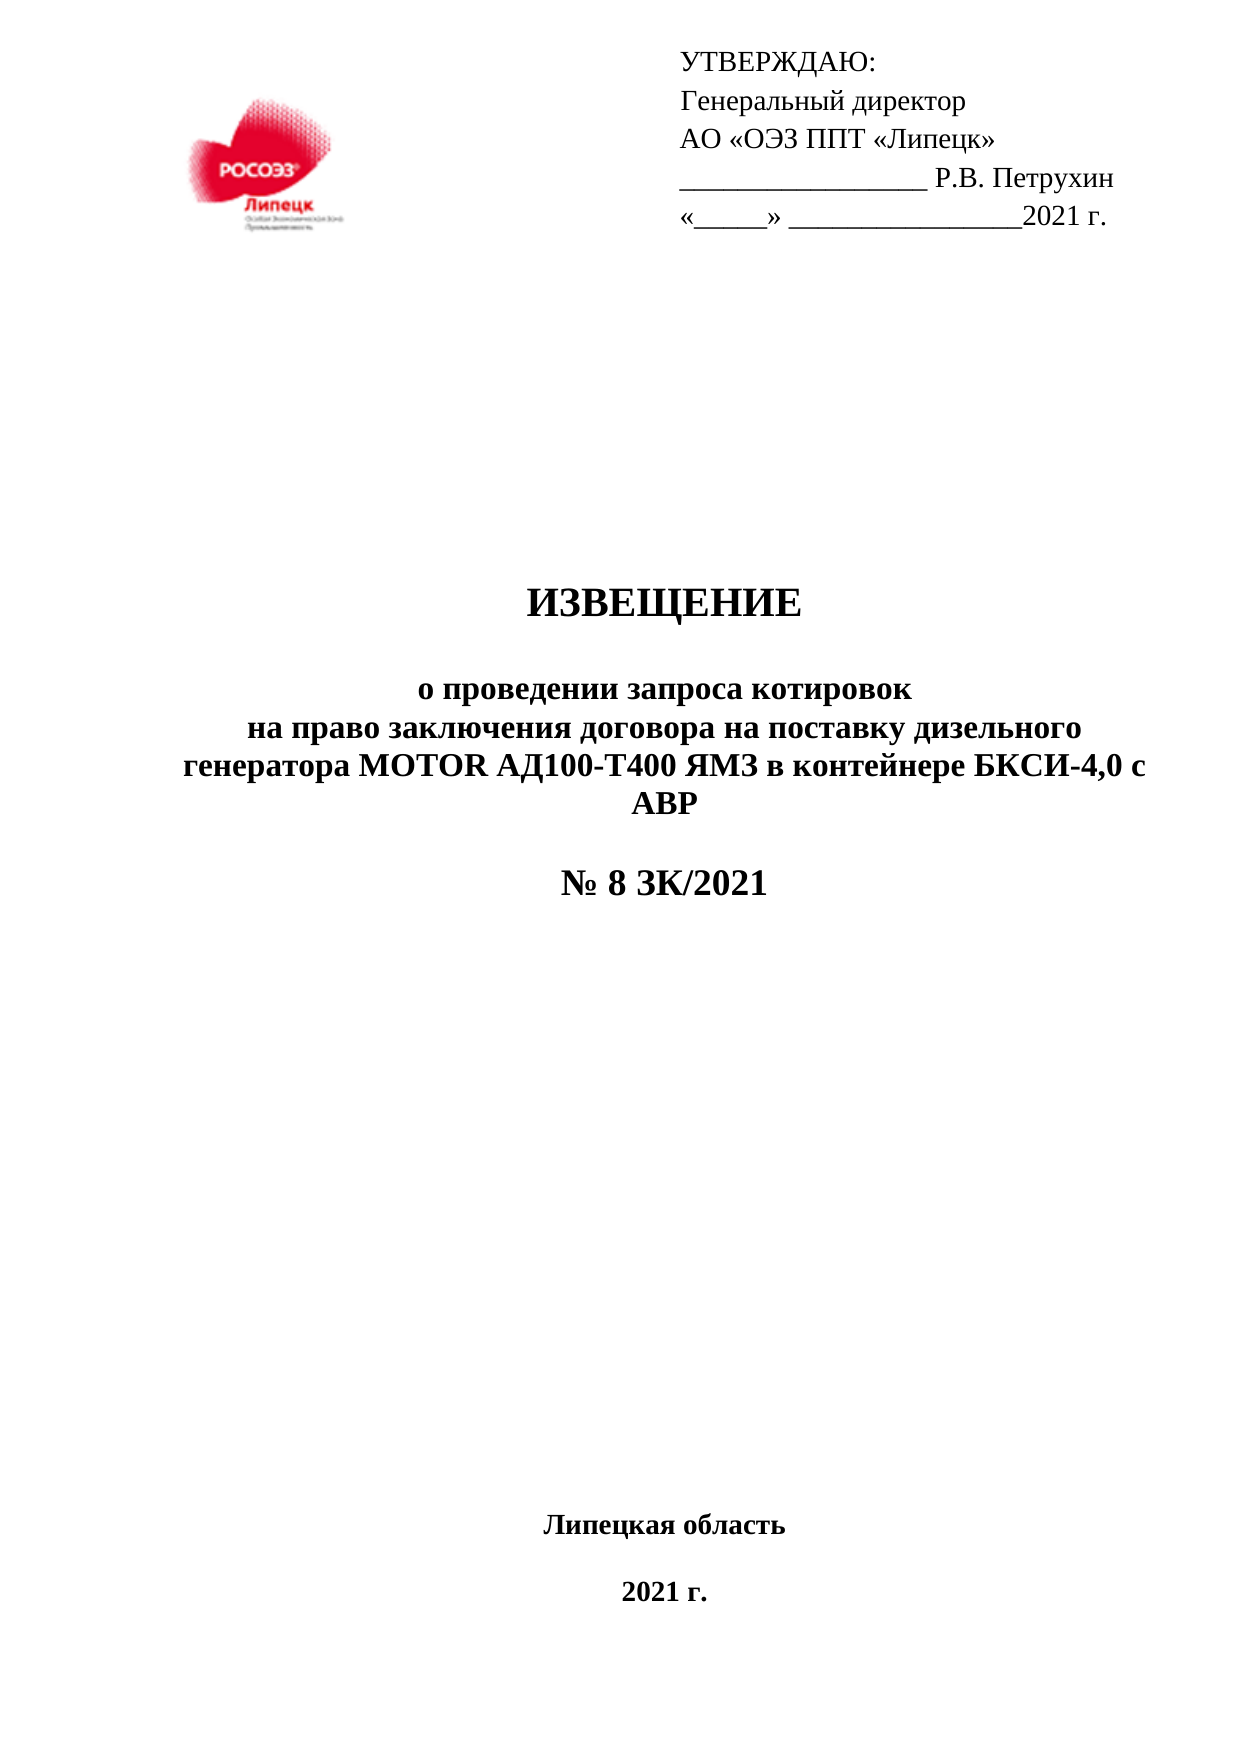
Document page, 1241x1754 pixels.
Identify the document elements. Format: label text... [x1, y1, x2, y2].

text «_____» ________________2021 г. [679, 198, 1152, 232]
text на право заключения договора на поставку дизельного генератора MOTOR АД100-Т400 ЯМЗ в контейнере БКСИ-4,0 с АВР [177, 707, 1152, 822]
text ИЗВЕЩЕНИЕ [177, 577, 1152, 625]
text _________________ Р.В. Петрухин [679, 160, 1152, 193]
text 2021 г. [177, 1574, 1152, 1608]
text Генеральный директор [177, 83, 1152, 116]
picture [176, 82, 354, 238]
text АО «ОЭЗ ППТ «Липецк» [679, 121, 1152, 155]
text № 8 ЗК/2021 [177, 860, 1152, 903]
text УТВЕРЖДАЮ: [679, 44, 1152, 78]
text Липецкая область [177, 1507, 1152, 1541]
text о проведении запроса котировок [177, 668, 1152, 707]
